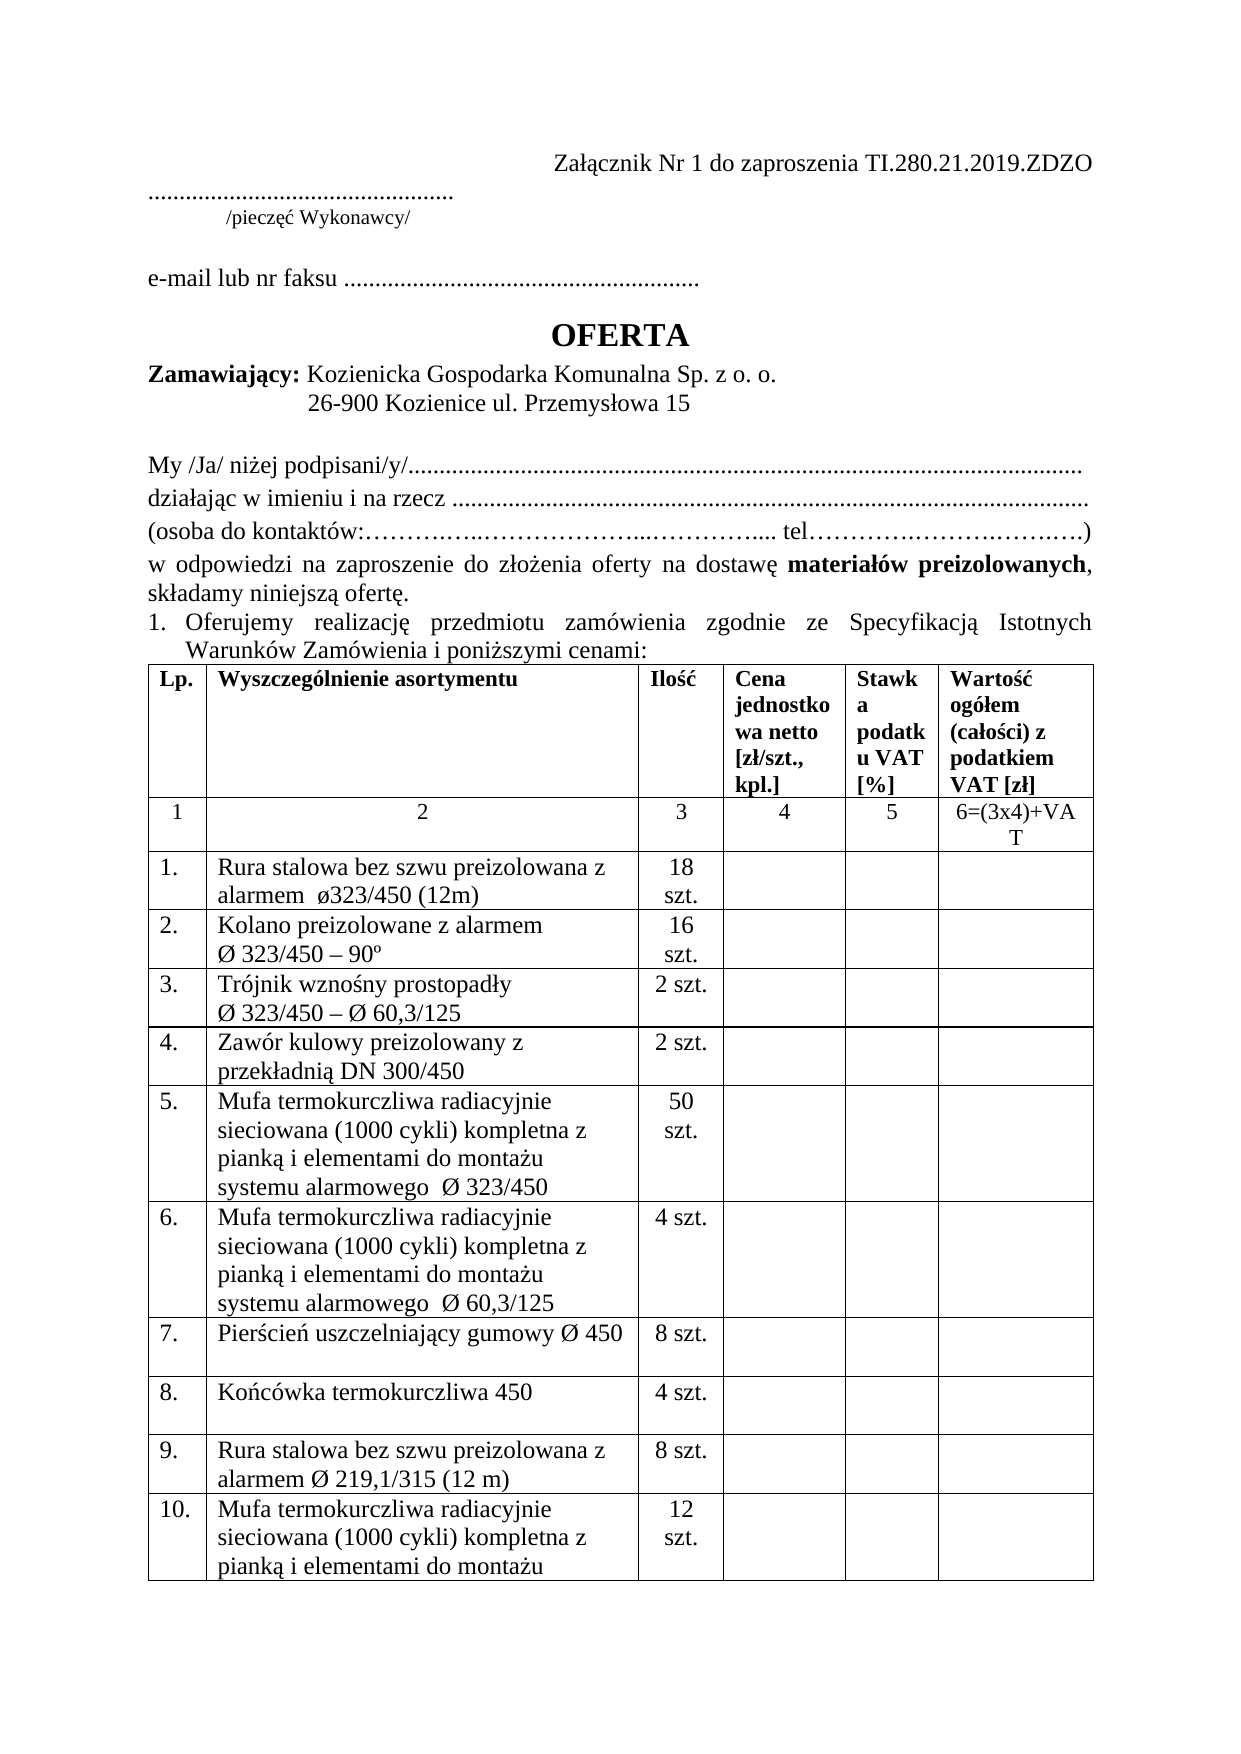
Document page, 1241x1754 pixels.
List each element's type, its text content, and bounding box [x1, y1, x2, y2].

table_cell 5 [846, 798, 938, 851]
table_cell 4 [724, 798, 845, 851]
table_cell [724, 1435, 845, 1493]
text OFERTA [148, 316, 1093, 354]
table_cell [724, 1028, 845, 1085]
table_cell [724, 1377, 845, 1434]
text My /Ja/ niżej podpisani/y/............................................................................................................ [148, 450, 1093, 479]
table_cell 8 szt. [639, 1435, 723, 1493]
table_cell [939, 852, 1093, 909]
table_cell [149, 1318, 206, 1376]
table_cell [939, 969, 1093, 1026]
table_cell [939, 1435, 1093, 1493]
text e-mail lub nr faksu ......................................................... [148, 263, 1093, 291]
table_cell [939, 1377, 1093, 1434]
table_cell Trójnik wznośny prostopadły Ø 323/450 – Ø 60,3/125 [207, 969, 638, 1026]
table_cell [724, 1202, 845, 1317]
table_cell [846, 969, 938, 1026]
table_cell 3 [639, 798, 723, 851]
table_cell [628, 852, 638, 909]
table_cell [149, 1202, 206, 1317]
table_cell 8 szt. [639, 1318, 723, 1376]
table_cell [149, 1377, 206, 1434]
table_cell [846, 1028, 938, 1085]
text ................................................. [148, 176, 1093, 205]
table_cell 1 [149, 798, 206, 851]
subtitle 26-900 Kozienice ul. Przemysłowa 15 [295, 388, 1093, 417]
table_cell Rura stalowa bez szwu preizolowana z alarmem Ø 219,1/315 (12 m) [207, 1435, 638, 1493]
table_cell [939, 1494, 1093, 1580]
table_cell 4 szt. [639, 1202, 723, 1317]
table_cell Pierścień uszczelniający gumowy Ø 450 [207, 1318, 638, 1376]
table_cell [724, 1086, 845, 1201]
table_cell [149, 1028, 206, 1085]
table_header Wyszczególnienie asortymentu [207, 665, 638, 797]
table_cell Końcówka termokurczliwa 450 [207, 1377, 638, 1434]
table_header Lp. [149, 665, 206, 797]
table_cell 2 [207, 798, 638, 851]
text działając w imieniu i na rzecz ...................................................................................................... [148, 483, 1093, 512]
list Oferujemy realizację przedmiotu zamówienia zgodnie ze Specyfikacją Istotnych Warunków Zamówienia i poniższymi cenami: [148, 607, 1093, 664]
table_cell 50 szt. [639, 1086, 723, 1201]
table_cell [149, 910, 206, 968]
table_cell [939, 910, 1093, 968]
table_cell [939, 1318, 1093, 1376]
table_cell [846, 1435, 938, 1493]
text /pieczęć Wykonawcy/ [148, 205, 1093, 229]
text w odpowiedzi na zaproszenie do złożenia oferty na dostawę materiałów preizolowanych, składamy niniejszą ofertę. [148, 549, 1093, 607]
table_cell 16 szt. [639, 910, 723, 968]
table_cell Zawór kulowy preizolowany z przekładnią DN 300/450 [207, 1028, 638, 1085]
table_cell [724, 969, 845, 1026]
table_cell [724, 1494, 845, 1580]
table_cell [724, 1318, 845, 1376]
table_cell [846, 1377, 938, 1434]
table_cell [207, 1494, 638, 1580]
table_cell [846, 910, 938, 968]
table_cell [149, 1086, 206, 1201]
table_cell Mufa termokurczliwa radiacyjnie sieciowana (1000 cykli) kompletna z pianką i elementami do montażu systemu alarmowego Ø 60,3/125 [207, 1202, 638, 1317]
table_cell [846, 1086, 938, 1201]
table_cell 4 szt. [639, 1377, 723, 1434]
table_cell [939, 1028, 1093, 1085]
subtitle Załącznik Nr 1 do zaproszenia TI.280.21.2019.ZDZO [148, 148, 1093, 176]
table_cell 6=(3x4)+VAT [939, 798, 1093, 851]
table_cell [724, 910, 845, 968]
table_header Ilość [639, 665, 723, 797]
table_cell [846, 852, 938, 909]
table_cell 12 szt. [639, 1494, 723, 1580]
table_cell [846, 1202, 938, 1317]
table_cell 2 szt. [639, 969, 723, 1026]
table_cell Kolano preizolowane z alarmem Ø 323/450 – 90º [207, 910, 638, 968]
table_header Stawka podatku VAT [%] [846, 665, 938, 797]
table_cell [939, 1086, 1093, 1201]
table_cell 18 szt. [639, 852, 723, 909]
text (osoba do kontaktów:……….…..………………...………….... tel………….……….…….….) [148, 516, 1093, 545]
table_header Wartość ogółem (całości) z podatkiem VAT [zł] [939, 665, 1093, 797]
table_header Cena jednostkowa netto [zł/szt., kpl.] [724, 665, 845, 797]
table_cell [149, 969, 206, 1026]
table_cell [149, 1435, 206, 1493]
table_cell [846, 1318, 938, 1376]
table_cell [149, 1494, 206, 1580]
table_cell [846, 1494, 938, 1580]
table_cell Mufa termokurczliwa radiacyjnie sieciowana (1000 cykli) kompletna z pianką i elementami do montażu systemu alarmowego Ø 323/450 [207, 1086, 638, 1201]
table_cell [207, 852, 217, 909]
subtitle Zamawiający: Kozienicka Gospodarka Komunalna Sp. z o. o. [148, 359, 1093, 388]
table_cell [724, 852, 845, 909]
table_cell [939, 1202, 1093, 1317]
table_cell 2 szt. [639, 1028, 723, 1085]
table_cell [149, 852, 206, 909]
